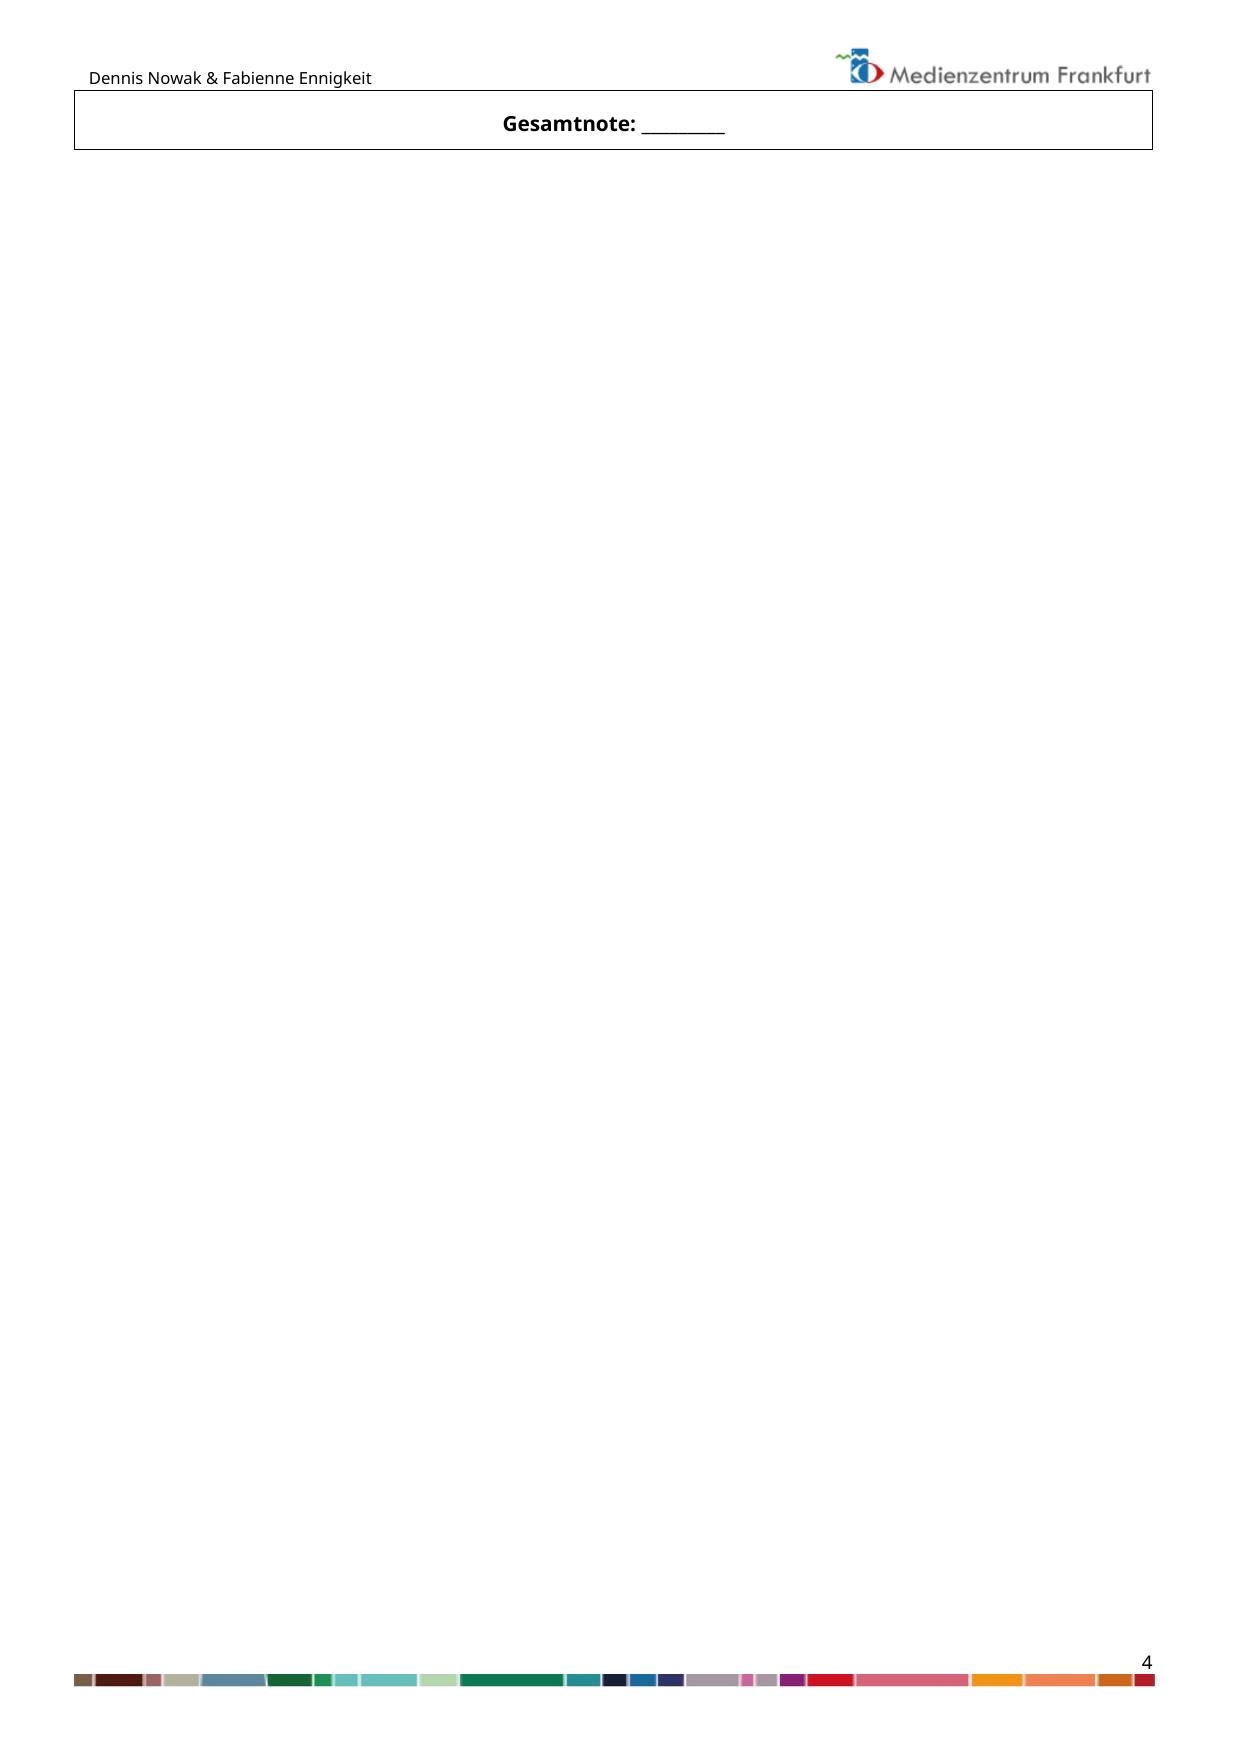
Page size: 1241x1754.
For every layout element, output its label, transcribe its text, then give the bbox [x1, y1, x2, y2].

table_header Gesamtnote: _________ [75, 91, 1152, 149]
picture [833, 44, 1153, 86]
picture [73, 1674, 1155, 1687]
